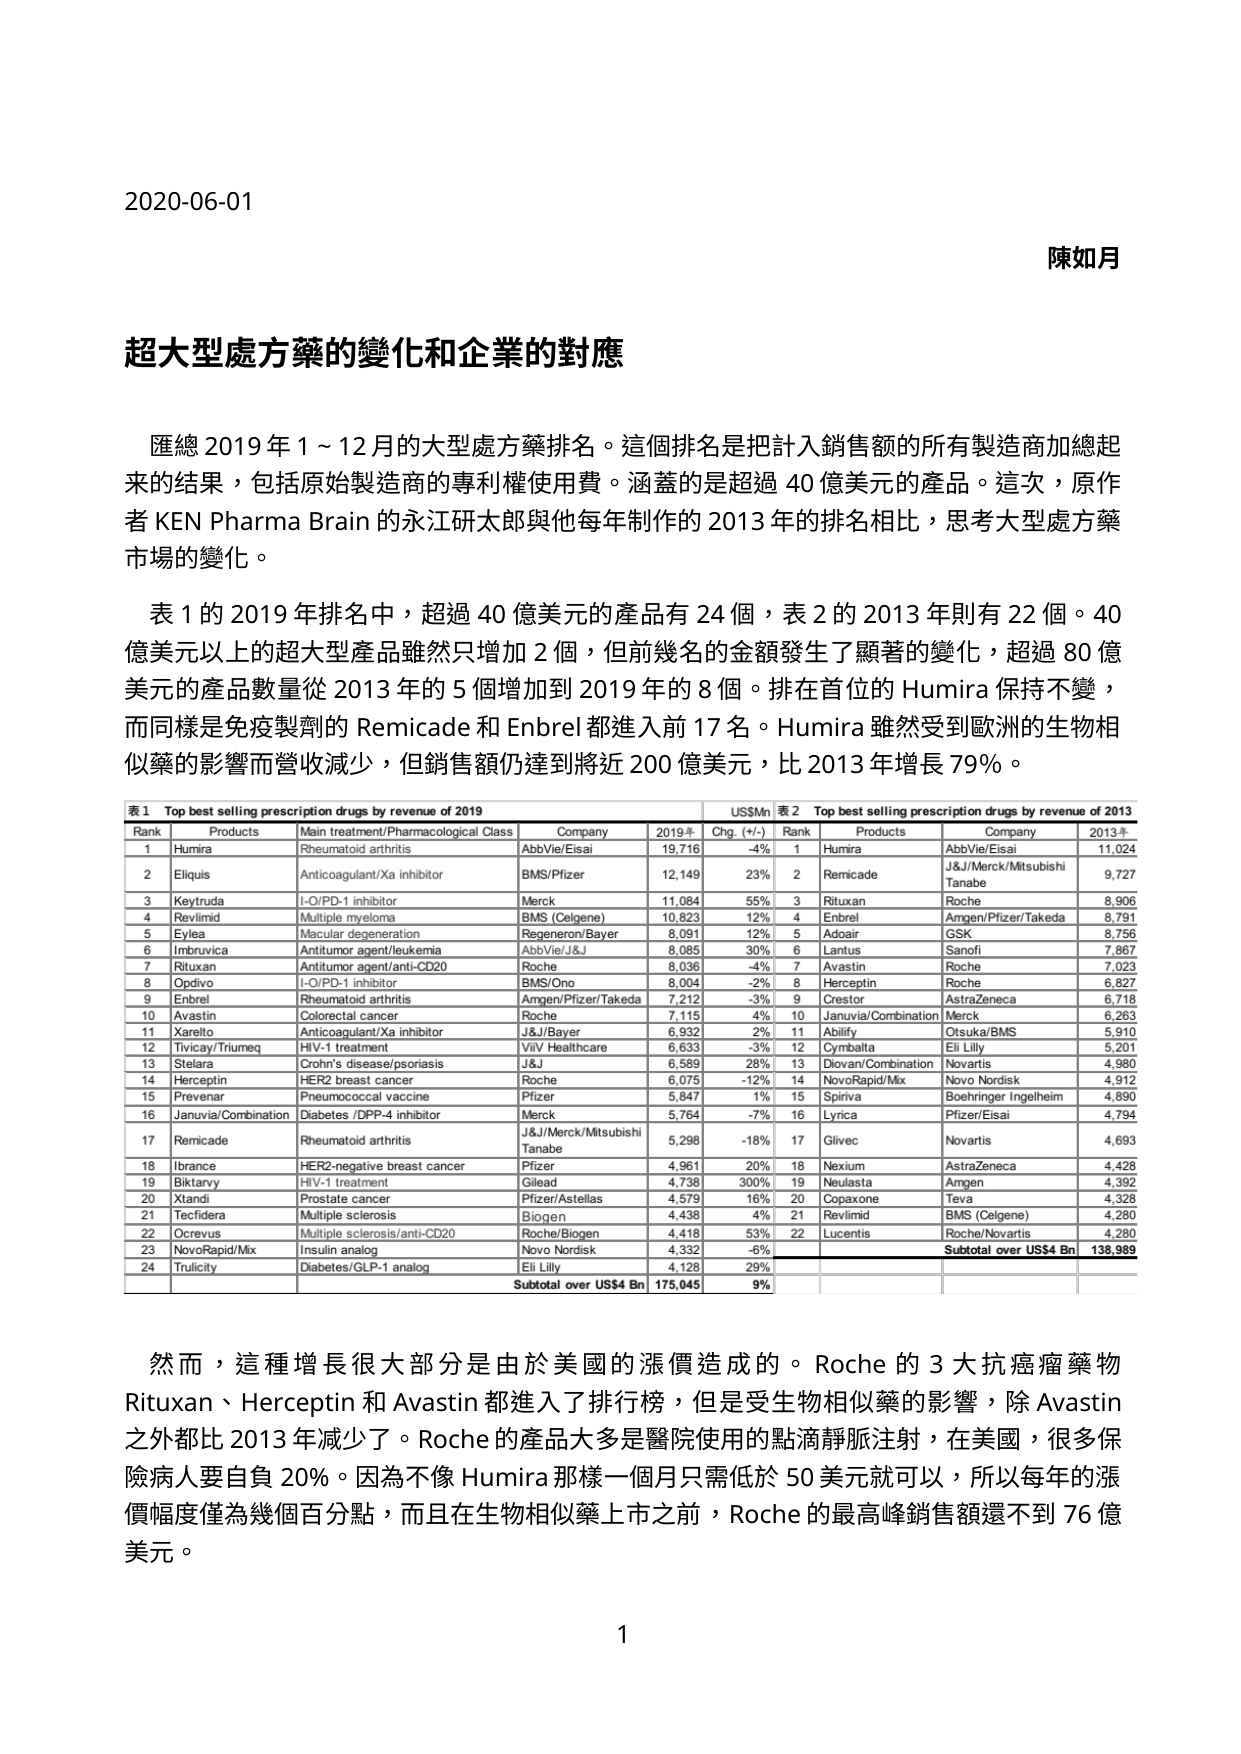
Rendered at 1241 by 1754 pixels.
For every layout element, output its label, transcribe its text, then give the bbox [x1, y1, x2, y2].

text 匯總2019年1 ~ 12月的大型處方藥排名。這個排名是把計入銷售额的所有製造商加總起来的结果，包括原始製造商的專利權使用費。涵蓋的是超過40億美元的產品。這次，原作者KEN Pharma Brain的永江研太郎與他每年制作的2013年的排名相比，思考大型處方藥市場的變化。 [124, 426, 1122, 576]
text 然而，這種增長很大部分是由於美國的漲價造成的。Roche的3大抗癌瘤藥物Rituxan、Herceptin和Avastin都進入了排行榜，但是受生物相似藥的影響，除Avastin之外都比2013年减少了。Roche的產品大多是醫院使用的點滴靜脈注射，在美國，很多保險病人要自負20%。因為不像Humira那樣一個月只需低於50美元就可以，所以每年的漲價幅度僅為幾個百分點，而且在生物相似藥上市之前，Roche的最高峰銷售額還不到76億美元。 [124, 1344, 1122, 1569]
text 超大型處方藥的變化和企業的對應 [124, 313, 1122, 388]
text 表1的2019年排名中，超過40億美元的產品有24個，表2的2013年則有22個。40億美元以上的超大型產品雖然只增加2個，但前幾名的金額發生了顯著的變化，超過80億美元的產品數量從2013年的5個增加到2019年的8個。排在首位的Humira保持不變，而同樣是免疫製劑的Remicade和Enbrel都進入前17名。Humira雖然受到歐洲的生物相似藥的影響而營收減少，但銷售額仍達到將近200億美元，比2013年增長79％。 [124, 594, 1122, 782]
text 2020-06-01 [124, 182, 1122, 219]
text 陳如月 [149, 238, 1122, 276]
